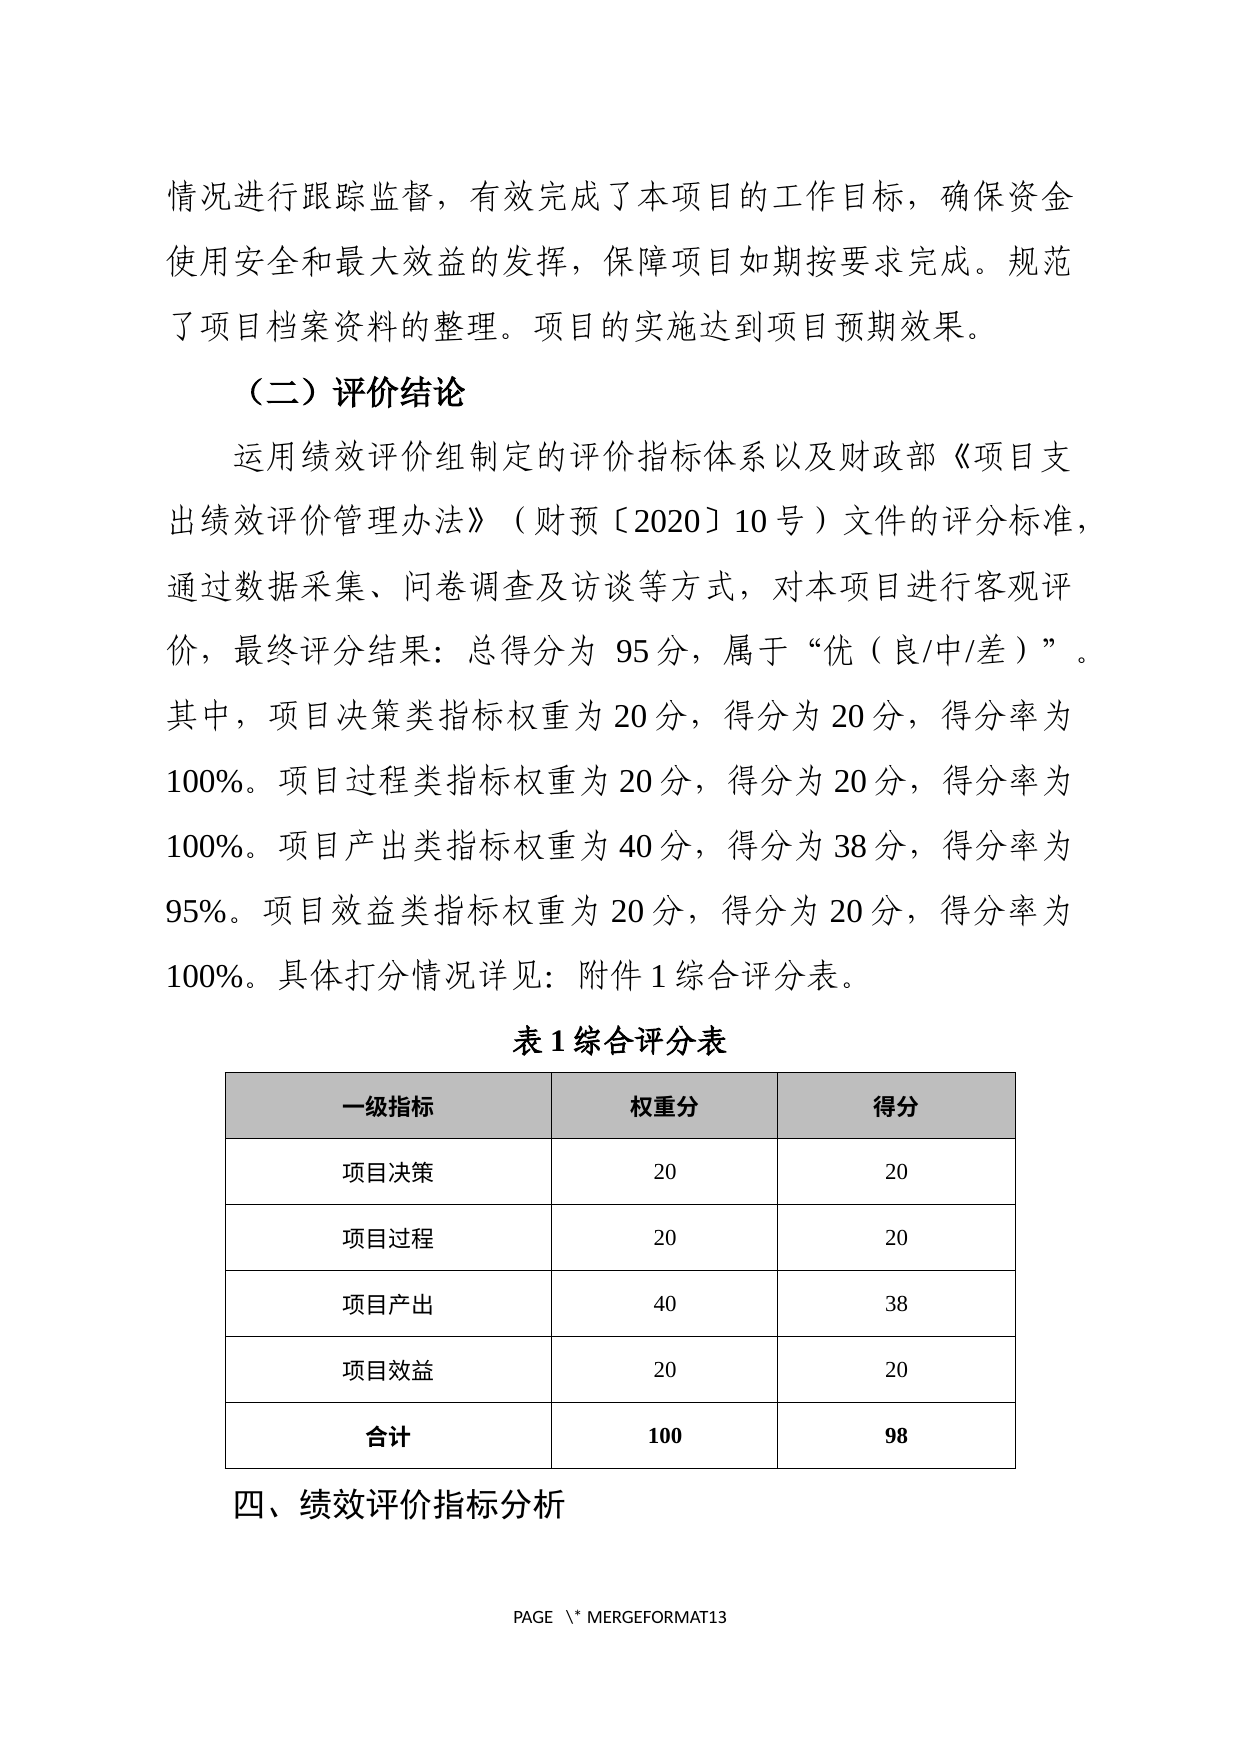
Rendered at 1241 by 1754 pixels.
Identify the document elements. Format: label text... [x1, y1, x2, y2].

text 四、绩效评价指标分析 [165, 1469, 1075, 1534]
table_cell 20 [552, 1205, 777, 1270]
title 运用绩效评价组制定的评价指标体系以及财政部《项目支出绩效评价管理办法》（财预〔2020〕10号）文件的评分标准，通过数据采集、问卷调查及访谈等方式，对本项目进行客观评价，最终评分结果：总得分为 95分，属于“优（良/中/差）”。其中，项目决策类指标权重为20分，得分为20分，得分率为 100%。项目过程类指标权重为20分，得分为20分，得分率为 100%。项目产出类指标权重为40分，得分为38分，得分率为 95%。项目效益类指标权重为20分，得分为20分，得分率为100%。具体打分情况详见：附件1综合评分表。 [165, 422, 1075, 1007]
table_cell 98 [778, 1403, 1015, 1468]
table_cell 合计 [226, 1403, 551, 1468]
title （二）评价结论 [165, 357, 1075, 422]
title 表1综合评分表 [165, 1007, 1075, 1072]
table_cell 38 [778, 1271, 1015, 1336]
table_cell 项目产出 [226, 1271, 551, 1336]
table_cell 项目过程 [226, 1205, 551, 1270]
table_cell 20 [778, 1337, 1015, 1402]
table_cell 40 [552, 1271, 777, 1336]
table_cell 20 [778, 1139, 1015, 1204]
table_cell 100 [552, 1403, 777, 1468]
table_cell 项目决策 [226, 1139, 551, 1204]
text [165, 162, 1075, 357]
table_header 权重分 [552, 1073, 777, 1138]
table_cell 项目效益 [226, 1337, 551, 1402]
table_cell 20 [778, 1205, 1015, 1270]
table_cell 20 [552, 1337, 777, 1402]
table_cell 20 [552, 1139, 777, 1204]
table_header 一级指标 [226, 1073, 551, 1138]
table_header 得分 [778, 1073, 1015, 1138]
